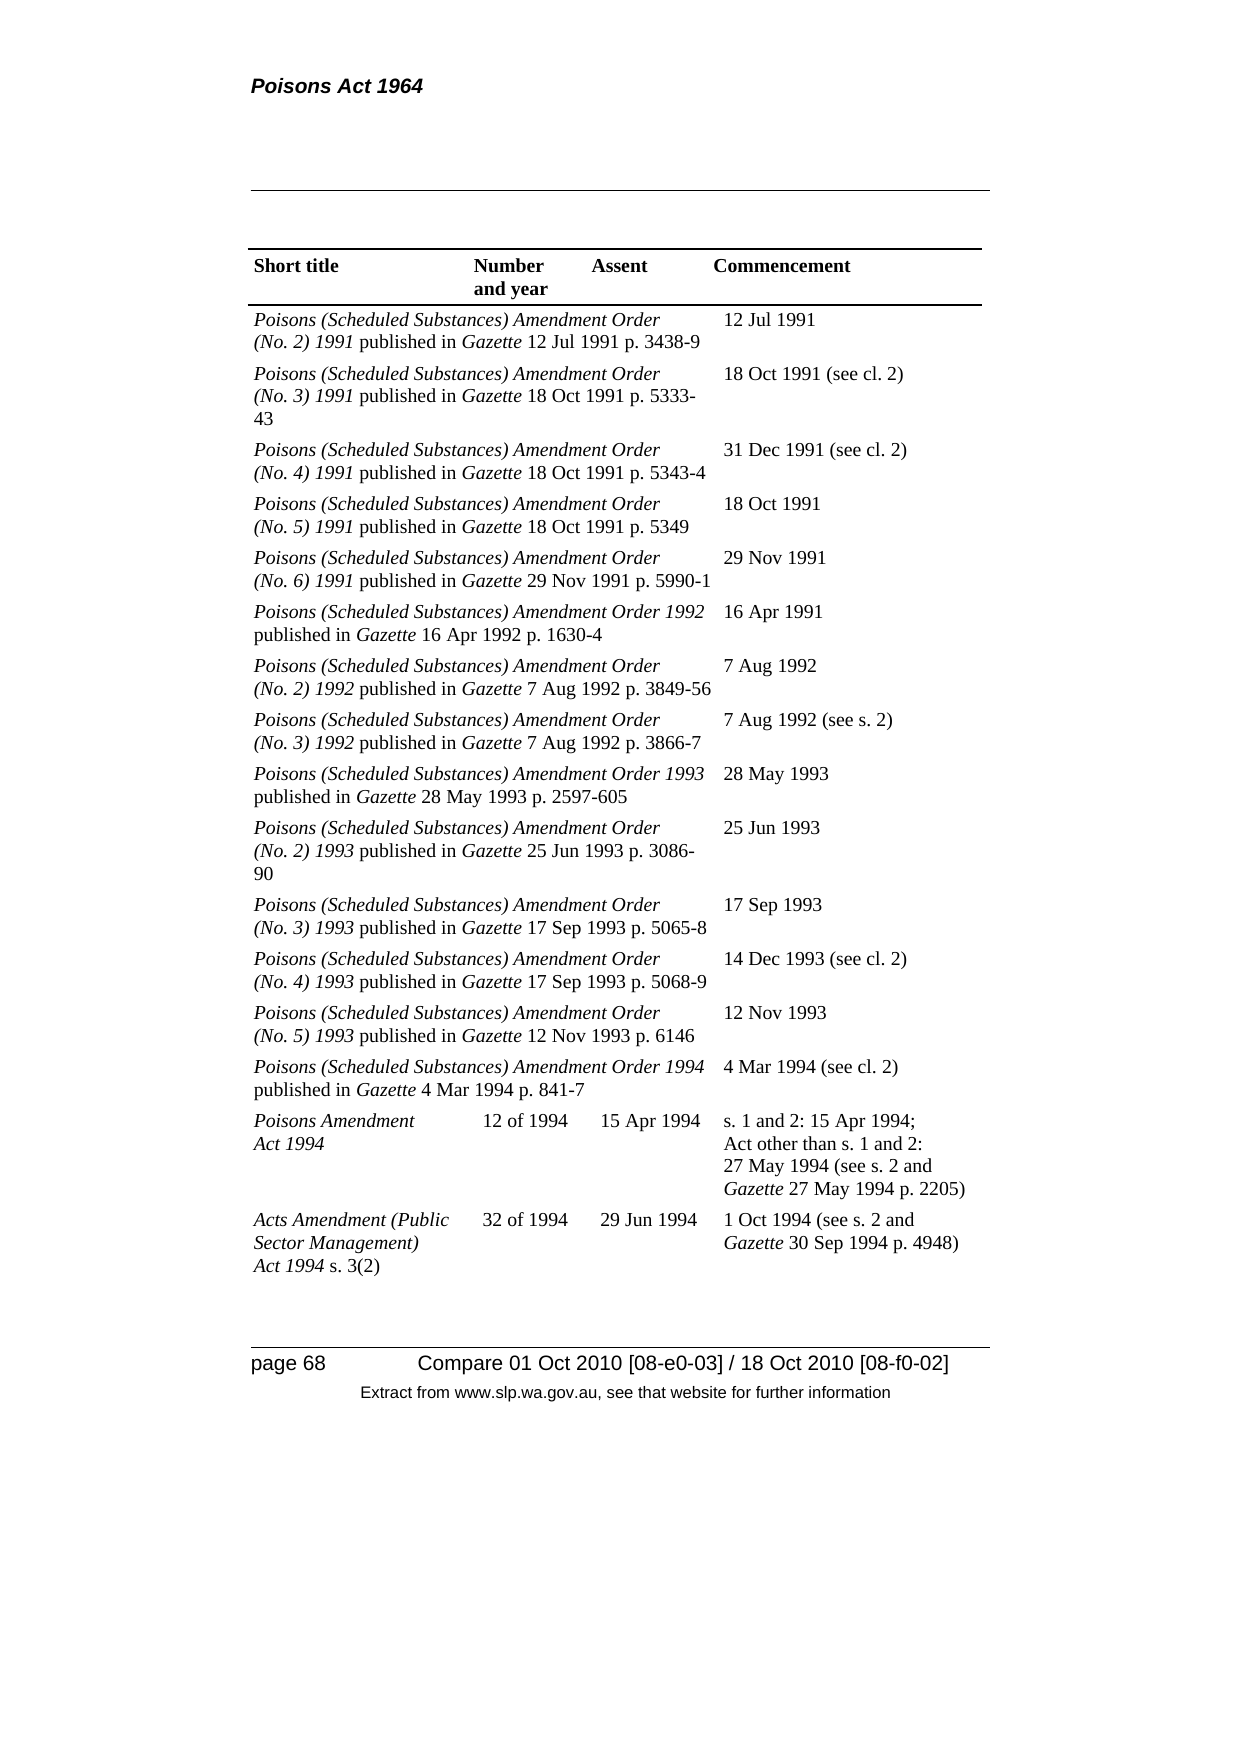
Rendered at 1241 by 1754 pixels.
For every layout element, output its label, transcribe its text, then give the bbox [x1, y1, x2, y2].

table_cell Poisons (Scheduled Substances) Amendment Order 1994 published in Gazette 4 Mar 1994 p. 841-7 [248, 1051, 717, 1104]
table_cell 29 Nov 1991 [718, 542, 982, 596]
table_cell Poisons (Scheduled Substances) Amendment Order (No. 4) 1993 published in Gazette 17 Sep 1993 p. 5068-9 [248, 943, 717, 997]
table_cell 32 of 1994 [476, 1204, 594, 1281]
table_cell Poisons (Scheduled Substances) Amendment Order (No. 2) 1991 published in Gazette 12 Jul 1991 p. 3438-9 [248, 306, 717, 357]
table_cell 17 Sep 1993 [718, 889, 982, 943]
table_cell Poisons (Scheduled Substances) Amendment Order (No. 3) 1993 published in Gazette 17 Sep 1993 p. 5065-8 [248, 889, 717, 943]
table_cell Poisons (Scheduled Substances) Amendment Order (No. 3) 1991 published in Gazette 18 Oct 1991 p. 5333-43 [248, 358, 717, 434]
table_cell Poisons (Scheduled Substances) Amendment Order 1992 published in Gazette 16 Apr 1992 p. 1630-4 [248, 596, 717, 650]
table_cell Acts Amendment (Public Sector Management) Act 1994 s. 3(2) [248, 1204, 476, 1281]
table_cell Poisons (Scheduled Substances) Amendment Order (No. 6) 1991 published in Gazette 29 Nov 1991 p. 5990-1 [248, 542, 717, 596]
table_cell Poisons (Scheduled Substances) Amendment Order (No. 4) 1991 published in Gazette 18 Oct 1991 p. 5343-4 [248, 434, 717, 488]
table_cell 7 Aug 1992 (see s. 2) [718, 704, 982, 758]
table_cell Poisons Amendment Act 1994 [248, 1105, 476, 1204]
table_cell 14 Dec 1993 (see cl. 2) [718, 943, 982, 997]
table_cell Poisons (Scheduled Substances) Amendment Order (No. 5) 1993 published in Gazette 12 Nov 1993 p. 6146 [248, 997, 717, 1051]
table_cell 31 Dec 1991 (see cl. 2) [718, 434, 982, 488]
table_cell 7 Aug 1992 [718, 650, 982, 704]
table_cell 18 Oct 1991 (see cl. 2) [718, 358, 982, 434]
table_header Number and year [468, 250, 586, 303]
table_cell 16 Apr 1991 [718, 596, 982, 650]
table_cell Poisons (Scheduled Substances) Amendment Order (No. 5) 1991 published in Gazette 18 Oct 1991 p. 5349 [248, 488, 717, 542]
table_header Commencement [707, 250, 982, 303]
table_header Short title [248, 250, 468, 303]
table_cell 15 Apr 1994 [594, 1105, 717, 1204]
table_cell Poisons (Scheduled Substances) Amendment Order 1993 published in Gazette 28 May 1993 p. 2597-605 [248, 758, 717, 812]
table_cell 12 Jul 1991 [718, 306, 982, 357]
table_cell 29 Jun 1994 [594, 1204, 717, 1281]
table_cell s. 1 and 2: 15 Apr 1994; Act other than s. 1 and 2: 27 May 1994 (see s. 2 and Gazette 27 May 1994 p. 2205) [718, 1105, 982, 1204]
table_cell 4 Mar 1994 (see cl. 2) [718, 1051, 982, 1104]
table_cell 12 of 1994 [476, 1105, 594, 1204]
table_cell 1 Oct 1994 (see s. 2 and Gazette 30 Sep 1994 p. 4948) [718, 1204, 982, 1281]
table_cell Poisons (Scheduled Substances) Amendment Order (No. 2) 1992 published in Gazette 7 Aug 1992 p. 3849-56 [248, 650, 717, 704]
table_header Assent [586, 250, 707, 303]
table_cell 28 May 1993 [718, 758, 982, 812]
table_cell 25 Jun 1993 [718, 812, 982, 889]
table_cell Poisons (Scheduled Substances) Amendment Order (No. 2) 1993 published in Gazette 25 Jun 1993 p. 3086-90 [248, 812, 717, 889]
table_cell 12 Nov 1993 [718, 997, 982, 1051]
table_cell Poisons (Scheduled Substances) Amendment Order (No. 3) 1992 published in Gazette 7 Aug 1992 p. 3866-7 [248, 704, 717, 758]
table_cell 18 Oct 1991 [718, 488, 982, 542]
